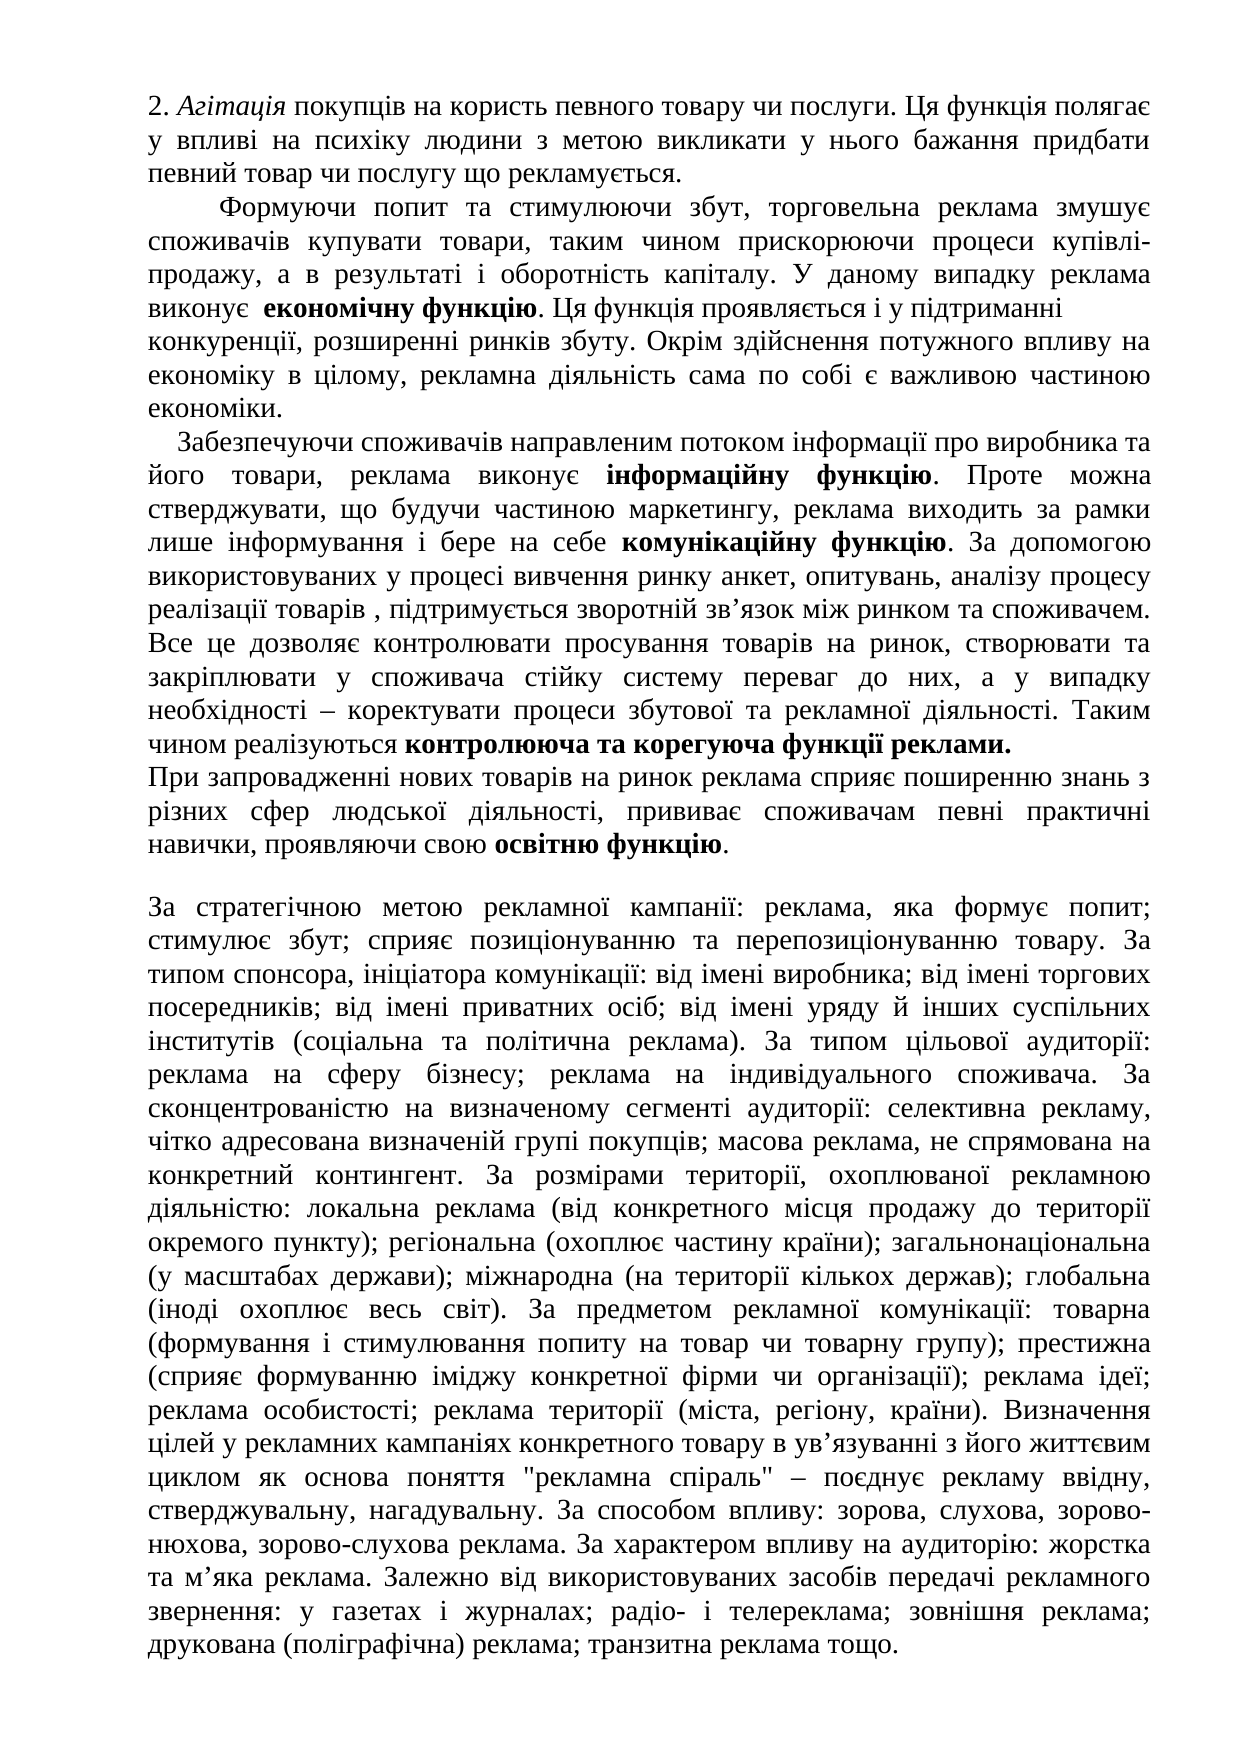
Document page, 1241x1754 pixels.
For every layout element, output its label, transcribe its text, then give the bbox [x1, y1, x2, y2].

text конкуренції, розширенні ринків збуту. Окрім здійснення потужного впливу на економіку в цілому, рекламна діяльність сама по собі є важливою частиною економіки. [148, 323, 1152, 424]
text 2. Агітація покупців на користь певного товару чи послуги. Ця функція полягає у впливі на психіку людини з метою викликати у нього бажання придбати певний товар чи послугу що рекламується. [148, 88, 1152, 189]
text При запровадженні нових товарів на ринок реклама сприяє поширенню знань з різних сфер людської діяльності, прививає споживачам певні практичні навички, проявляючи свою освітню функцію. [148, 759, 1152, 860]
text За стратегічною метою рекламної кампанії: реклама, яка формує попит; стимулює збут; сприяє позиціонуванню та перепозиціонуванню товару. За типом спонсора, ініціатора комунікації: від імені виробника; від імені торгових посередників; від імені приватних осіб; від імені уряду й інших суспільних інститутів (соціальна та політична реклама). За типом цільової аудиторії: реклама на сферу бізнесу; реклама на індивідуального споживача. За сконцентрованістю на визначеному сегменті аудиторії: селективна рекламу, чітко адресована визначеній групі покупців; масова реклама, не спрямована на конкретний контингент. За розмірами території, охоплюваної рекламною діяльністю: локальна реклама (від конкретного місця продажу до території окремого пункту); регіональна (охоплює частину країни); загальнонаціональна (у масштабах держави); міжнародна (на території кількох держав); глобальна (іноді охоплює весь світ). За предметом рекламної комунікації: товарна (формування і стимулювання попиту на товар чи товарну групу); престижна (сприяє формуванню іміджу конкретної фірми чи організації); реклама ідеї; реклама особистості; реклама території (міста, регіону, країни). Визначення цілей у рекламних кампаніях конкретного товару в ув’язуванні з його життєвим циклом як основа поняття "рекламна спіраль" – поєднує рекламу ввідну, стверджувальну, нагадувальну. За способом впливу: зорова, слухова, зорово-нюхова, зорово-слухова реклама. За характером впливу на аудиторію: жорстка та м’яка реклама. Залежно від використовуваних засобів передачі рекламного звернення: у газетах і журналах; радіо- і телереклама; зовнішня реклама; друкована (поліграфічна) реклама; транзитна реклама тощо. [148, 889, 1152, 1660]
text Формуючи попит та стимулюючи збут, торговельна реклама змушує споживачів купувати товари, таким чином прискорюючи процеси купівлі-продажу, а в результаті і оборотність капіталу. У даному випадку реклама виконує економічну функцію. Ця функція проявляється і у підтриманні [148, 189, 1152, 323]
text Забезпечуючи споживачів направленим потоком інформації про виробника та його товари, реклама виконує інформаційну функцію. Проте можна стверджувати, що будучи частиною маркетингу, реклама виходить за рамки лише інформування і бере на себе комунікаційну функцію. За допомогою використовуваних у процесі вивчення ринку анкет, опитувань, аналізу процесу реалізації товарів , підтримується зворотній зв’язок між ринком та споживачем. Все це дозволяє контролювати просування товарів на ринок, створювати та закріплювати у споживача стійку систему переваг до них, а у випадку необхідності – коректувати процеси збутової та рекламної діяльності. Таким чином реалізуються контролююча та корегуюча функції реклами. [148, 424, 1152, 759]
